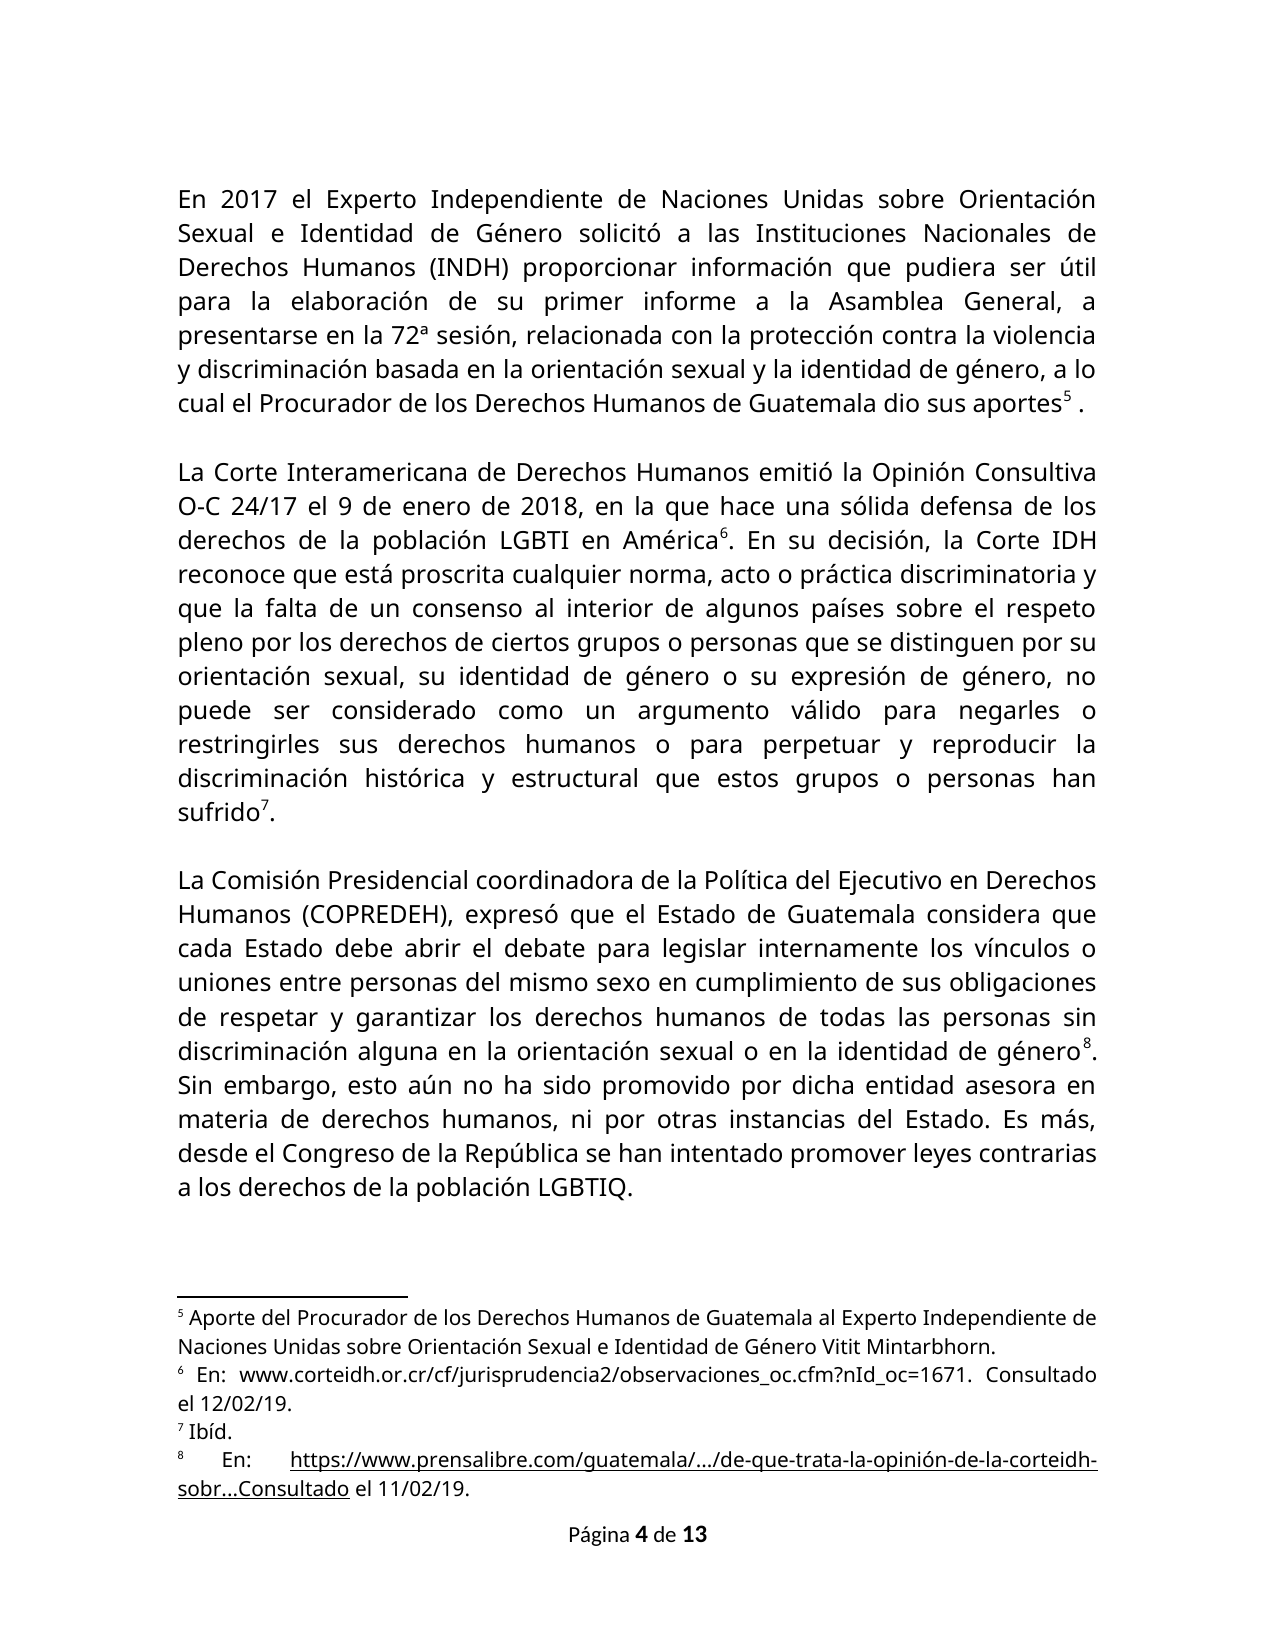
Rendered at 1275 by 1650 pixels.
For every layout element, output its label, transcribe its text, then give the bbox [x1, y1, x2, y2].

text En 2017 el Experto Independiente de Naciones Unidas sobre Orientación Sexual e Identidad de Género solicitó a las Instituciones Nacionales de Derechos Humanos (INDH) proporcionar información que pudiera ser útil para la elaboración de su primer informe a la Asamblea General, a presentarse en la 72ª sesión, relacionada con la protección contra la violencia y discriminación basada en la orientación sexual y la identidad de género, a lo cual el Procurador de los Derechos Humanos de Guatemala dio sus aportes . [177, 182, 1098, 420]
text La Comisión Presidencial coordinadora de la Política del Ejecutivo en Derechos Humanos (COPREDEH), expresó que el Estado de Guatemala considera que cada Estado debe abrir el debate para legislar internamente los vínculos o uniones entre personas del mismo sexo en cumplimiento de sus obligaciones de respetar y garantizar los derechos humanos de todas las personas sin discriminación alguna en la orientación sexual o en la identidad de género. Sin embargo, esto aún no ha sido promovido por dicha entidad asesora en materia de derechos humanos, ni por otras instancias del Estado. Es más, desde el Congreso de la República se han intentado promover leyes contrarias a los derechos de la población LGBTIQ. [177, 863, 1098, 1203]
text La Corte Interamericana de Derechos Humanos emitió la Opinión Consultiva O-C 24/17 el 9 de enero de 2018, en la que hace una sólida defensa de los derechos de la población LGBTI en América. En su decisión, la Corte IDH reconoce que está proscrita cualquier norma, acto o práctica discriminatoria y que la falta de un consenso al interior de algunos países sobre el respeto pleno por los derechos de ciertos grupos o personas que se distinguen por su orientación sexual, su identidad de género o su expresión de género, no puede ser considerado como un argumento válido para negarles o restringirles sus derechos humanos o para perpetuar y reproducir la discriminación histórica y estructural que estos grupos o personas han sufrido. [177, 454, 1098, 829]
